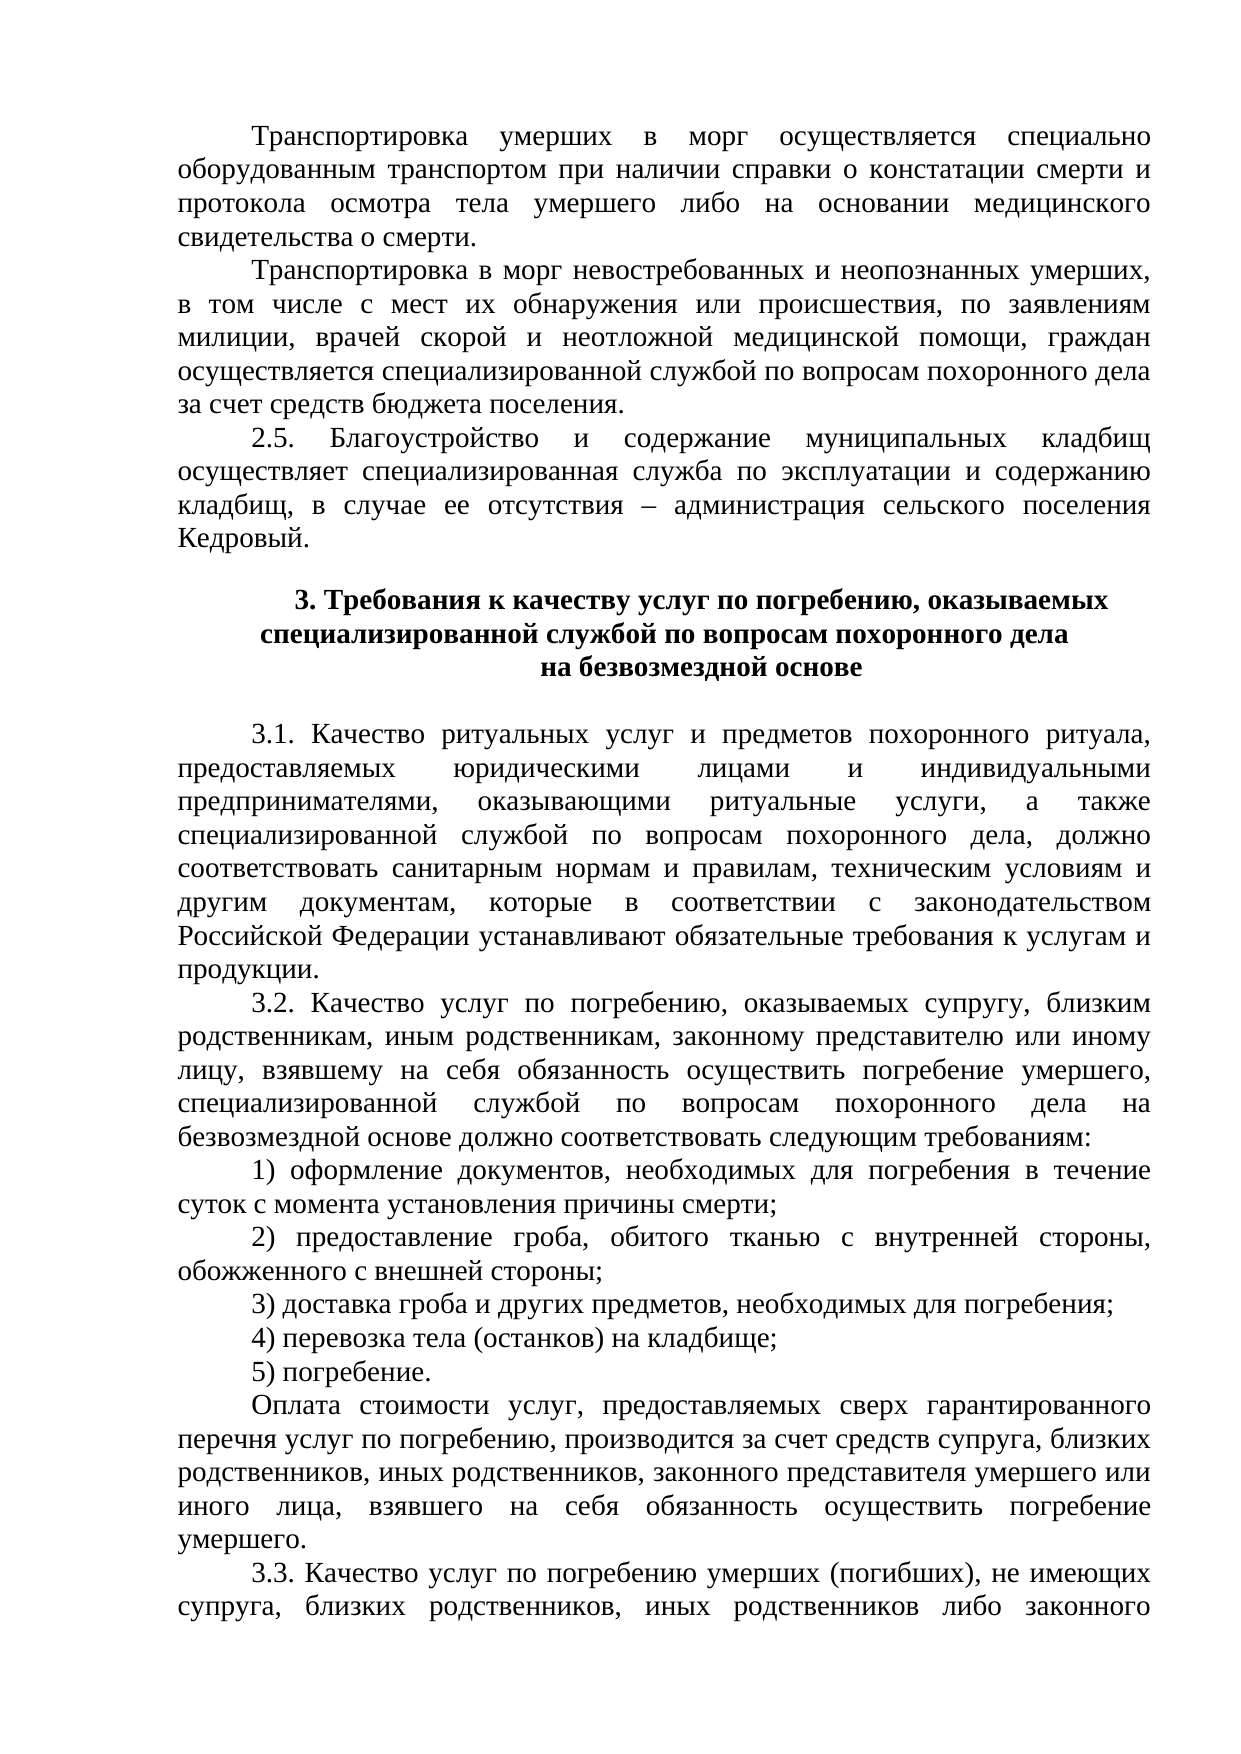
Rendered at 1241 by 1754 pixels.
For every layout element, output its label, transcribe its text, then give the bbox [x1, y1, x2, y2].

text Транспортировка умерших в морг осуществляется специально оборудованным транспортом при наличии справки о констатации смерти и протокола осмотра тела умершего либо на основании медицинского свидетельства о смерти. [177, 118, 1152, 252]
text Транспортировка в морг невостребованных и неопознанных умерших, в том числе с мест их обнаружения или происшествия, по заявлениям милиции, врачей скорой и неотложной медицинской помощи, граждан осуществляется специализированной службой по вопросам похоронного дела за счет средств бюджета поселения. [177, 252, 1152, 420]
text 3. Требования к качеству услуг по погребению, оказываемых специализированной службой по вопросам похоронного дела [177, 582, 1152, 649]
text 3.1. Качество ритуальных услуг и предметов похоронного ритуала, предоставляемых юридическими лицами и индивидуальными предпринимателями, оказывающими ритуальные услуги, а также специализированной службой по вопросам похоронного дела, должно соответствовать санитарным нормам и правилам, техническим условиям и другим документам, которые в соответствии с законодательством Российской Федерации устанавливают обязательные требования к услугам и продукции. [177, 716, 1152, 985]
text Оплата стоимости услуг, предоставляемых сверх гарантированного перечня услуг по погребению, производится за счет средств супруга, близких родственников, иных родственников, законного представителя умершего или иного лица, взявшего на себя обязанность осуществить погребение умершего. [177, 1387, 1152, 1555]
text 3.2. Качество услуг по погребению, оказываемых супругу, близким родственникам, иным родственникам, законному представителю или иному лицу, взявшему на себя обязанность осуществить погребение умершего, специализированной службой по вопросам похоронного дела на безвозмездной основе должно соответствовать следующим требованиям: [177, 985, 1152, 1152]
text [177, 1555, 1152, 1622]
text 3) доставка гроба и других предметов, необходимых для погребения; [177, 1287, 1152, 1320]
text 5) погребение. [177, 1354, 1152, 1387]
text 2.5. Благоустройство и содержание муниципальных кладбищ осуществляет специализированная служба по эксплуатации и содержанию кладбищ, в случае ее отсутствия – администрация сельского поселения Кедровый. [177, 420, 1152, 554]
text 4) перевозка тела (останков) на кладбище; [177, 1320, 1152, 1354]
text на безвозмездной основе [177, 649, 1152, 683]
text 2) предоставление гроба, обитого тканью с внутренней стороны, обожженного с внешней стороны; [177, 1219, 1152, 1287]
text 1) оформление документов, необходимых для погребения в течение суток с момента установления причины смерти; [177, 1152, 1152, 1219]
